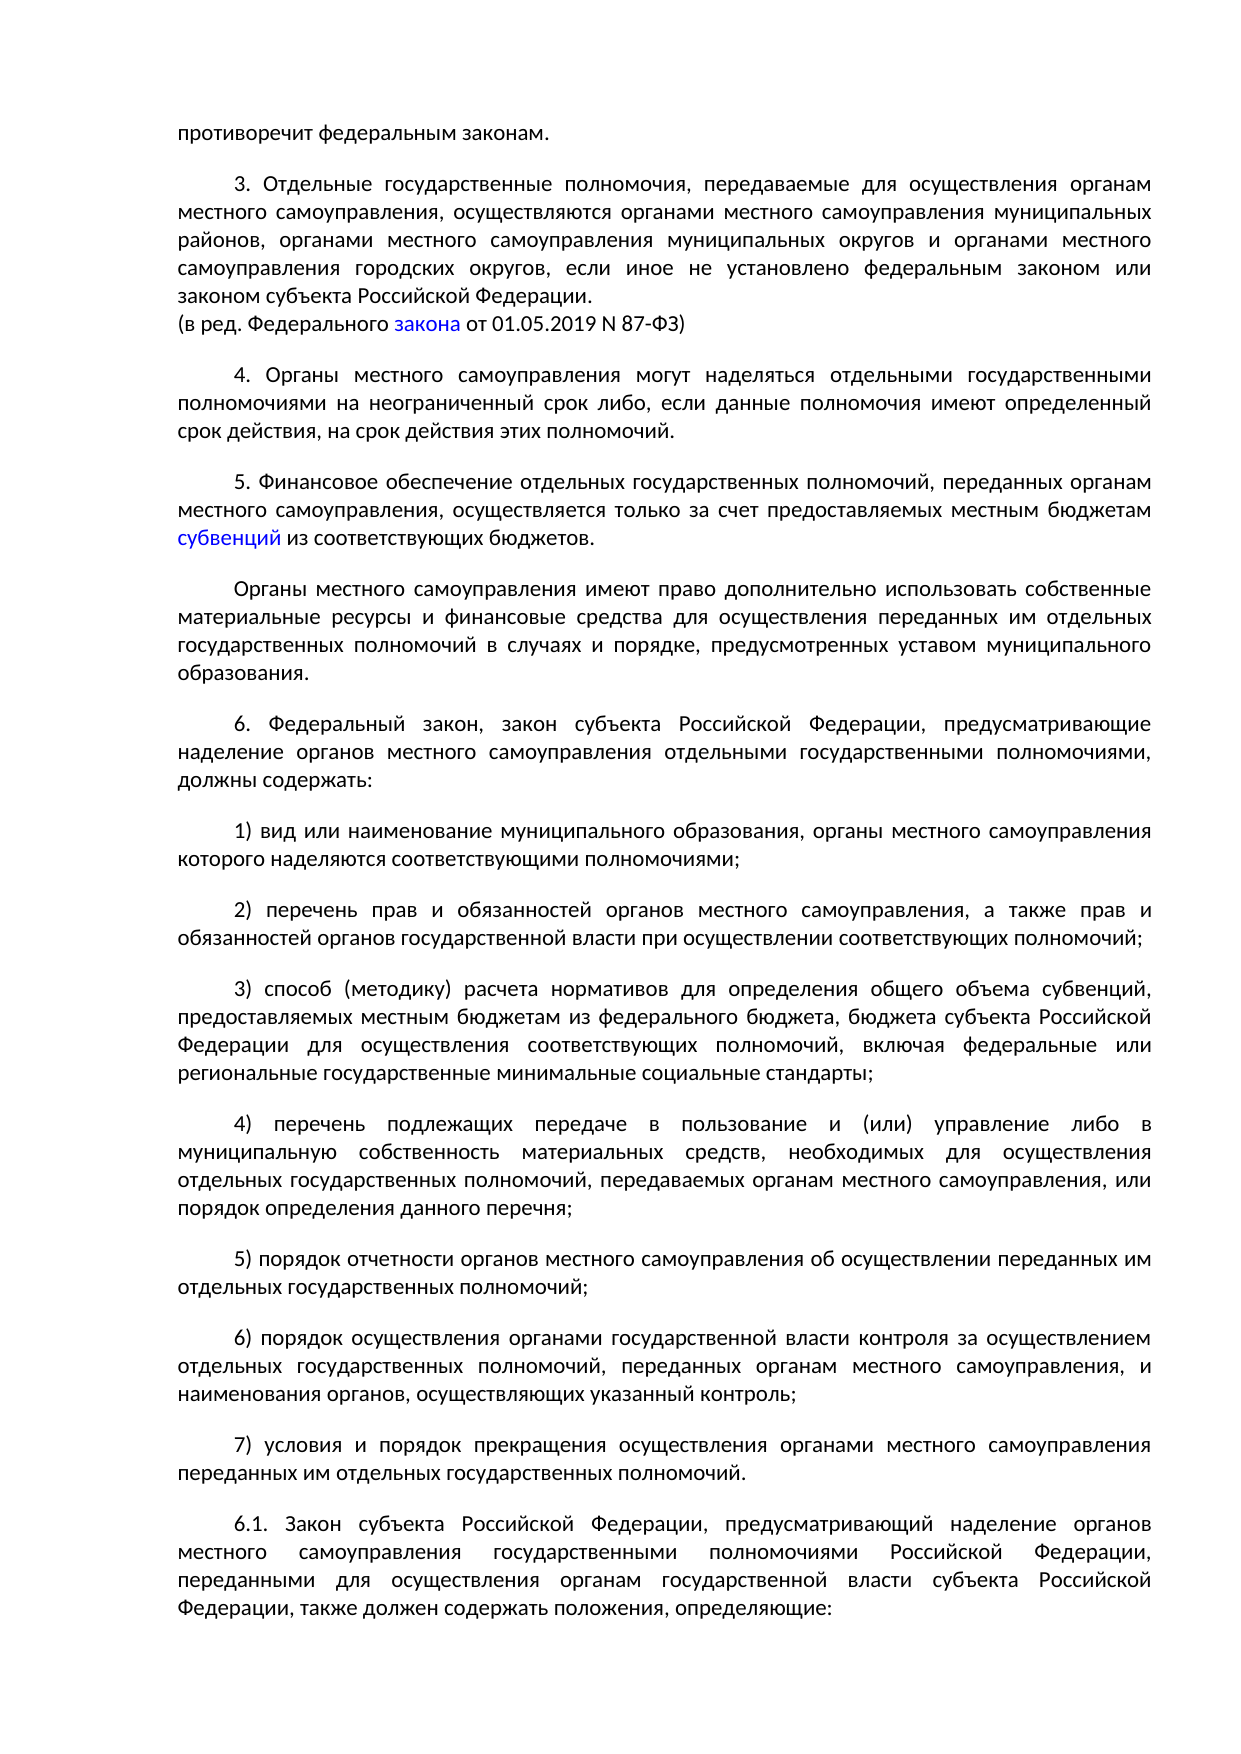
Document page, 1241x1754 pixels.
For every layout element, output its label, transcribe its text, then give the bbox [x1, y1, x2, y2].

text 1) вид или наименование муниципального образования, органы местного самоуправления которого наделяются соответствующими полномочиями; [177, 816, 1152, 872]
text 5) порядок отчетности органов местного самоуправления об осуществлении переданных им отдельных государственных полномочий; [177, 1244, 1152, 1300]
text 4) перечень подлежащих передаче в пользование и (или) управление либо в муниципальную собственность материальных средств, необходимых для осуществления отдельных государственных полномочий, передаваемых органам местного самоуправления, или порядок определения данного перечня; [177, 1109, 1152, 1221]
text 3) способ (методику) расчета нормативов для определения общего объема субвенций, предоставляемых местным бюджетам из федерального бюджета, бюджета субъекта Российской Федерации для осуществления соответствующих полномочий, включая федеральные или региональные государственные минимальные социальные стандарты; [177, 974, 1152, 1086]
text Органы местного самоуправления имеют право дополнительно использовать собственные материальные ресурсы и финансовые средства для осуществления переданных им отдельных государственных полномочий в случаях и порядке, предусмотренных уставом муниципального образования. [177, 574, 1152, 686]
text 7) условия и порядок прекращения осуществления органами местного самоуправления переданных им отдельных государственных полномочий. [177, 1430, 1152, 1486]
text 6.1. Закон субъекта Российской Федерации, предусматривающий наделение органов местного самоуправления государственными полномочиями Российской Федерации, переданными для осуществления органам государственной власти субъекта Российской Федерации, также должен содержать положения, определяющие: [177, 1509, 1152, 1621]
text 5. Финансовое обеспечение отдельных государственных полномочий, переданных органам местного самоуправления, осуществляется только за счет предоставляемых местным бюджетам субвенций из соответствующих бюджетов. [177, 467, 1152, 551]
text 4. Органы местного самоуправления могут наделяться отдельными государственными полномочиями на неограниченный срок либо, если данные полномочия имеют определенный срок действия, на срок действия этих полномочий. [177, 360, 1152, 444]
text (в ред. Федерального закона от 01.05.2019 N 87-ФЗ) [177, 309, 1152, 337]
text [177, 118, 1152, 146]
text 6. Федеральный закон, закон субъекта Российской Федерации, предусматривающие наделение органов местного самоуправления отдельными государственными полномочиями, должны содержать: [177, 709, 1152, 793]
text 2) перечень прав и обязанностей органов местного самоуправления, а также прав и обязанностей органов государственной власти при осуществлении соответствующих полномочий; [177, 895, 1152, 951]
text 6) порядок осуществления органами государственной власти контроля за осуществлением отдельных государственных полномочий, переданных органам местного самоуправления, и наименования органов, осуществляющих указанный контроль; [177, 1323, 1152, 1407]
text 3. Отдельные государственные полномочия, передаваемые для осуществления органам местного самоуправления, осуществляются органами местного самоуправления муниципальных районов, органами местного самоуправления муниципальных округов и органами местного самоуправления городских округов, если иное не установлено федеральным законом или законом субъекта Российской Федерации. [177, 169, 1152, 309]
